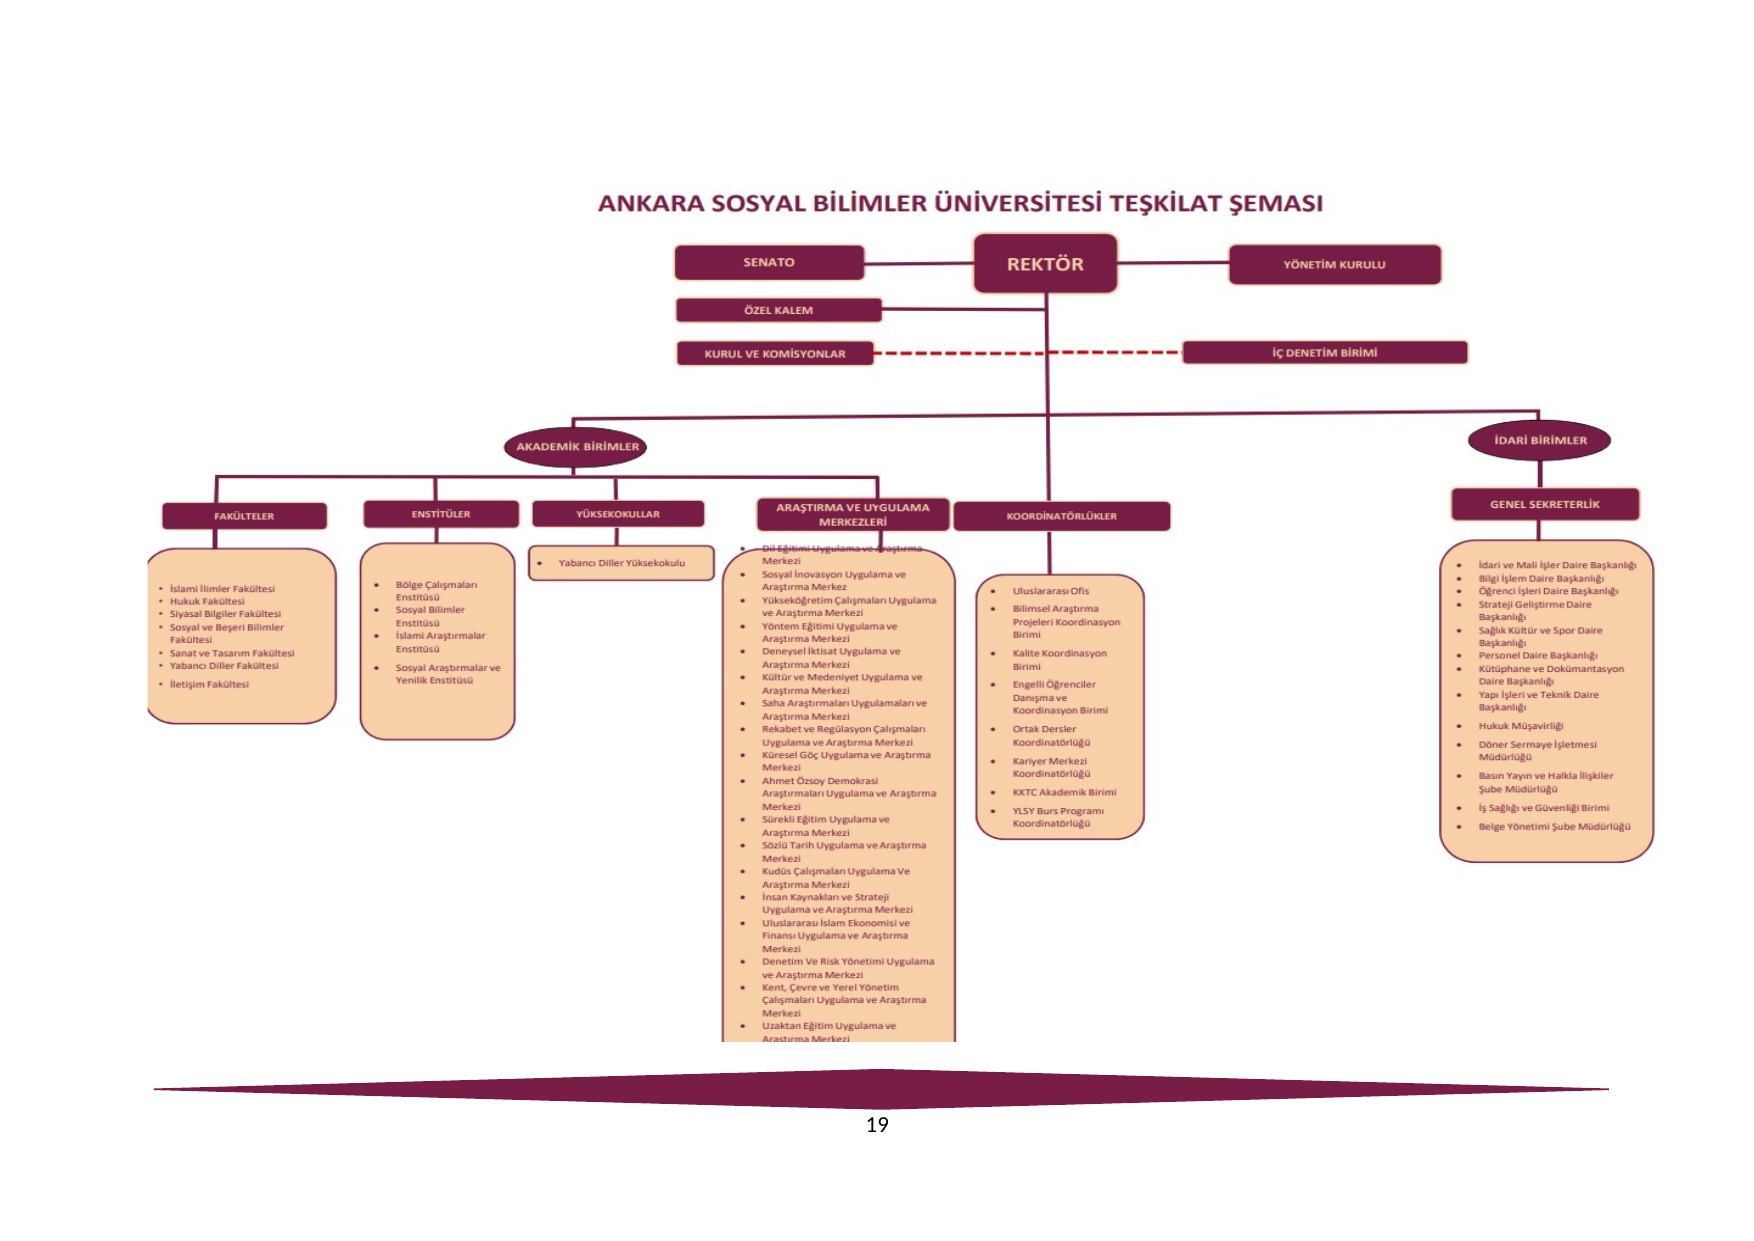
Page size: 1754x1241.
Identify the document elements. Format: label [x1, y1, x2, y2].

picture [147, 147, 1735, 1042]
